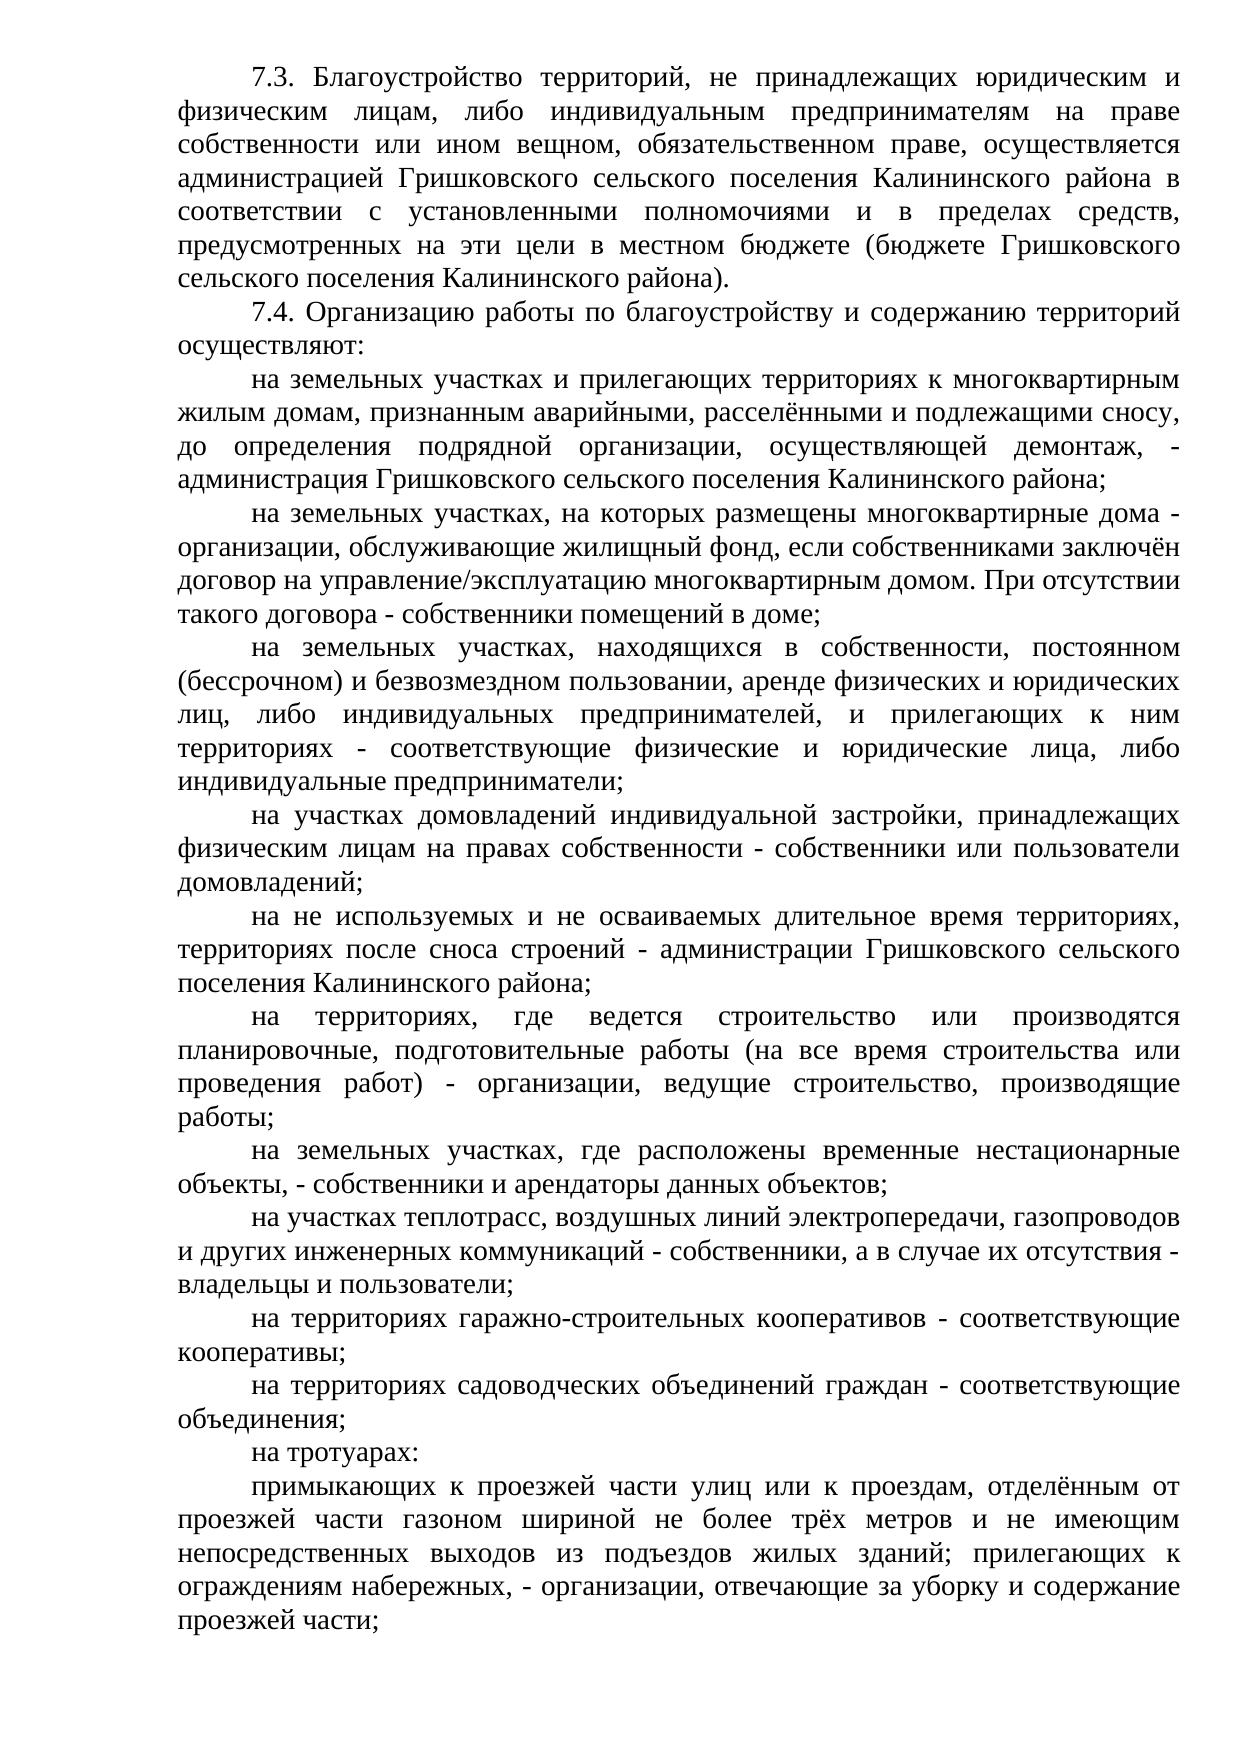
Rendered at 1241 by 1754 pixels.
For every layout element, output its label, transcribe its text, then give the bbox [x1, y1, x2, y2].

text на тротуарах: [177, 1434, 1181, 1468]
text на территориях садоводческих объединений граждан - соответствующие объединения; [177, 1367, 1181, 1434]
text на участках теплотрасс, воздушных линий электропередачи, газопроводов и других инженерных коммуникаций - собственники, а в случае их отсутствия - владельцы и пользователи; [177, 1199, 1181, 1300]
text на земельных участках, находящихся в собственности, постоянном (бессрочном) и безвозмездном пользовании, аренде физических и юридических лиц, либо индивидуальных предпринимателей, и прилегающих к ним территориях - соответствующие физические и юридические лица, либо индивидуальные предприниматели; [177, 629, 1181, 797]
text на территориях гаражно-строительных кооперативов - соответствующие кооперативы; [177, 1300, 1181, 1367]
text на земельных участках, на которых размещены многоквартирные дома - организации, обслуживающие жилищный фонд, если собственниками заключён договор на управление/эксплуатацию многоквартирным домом. При отсутствии такого договора - собственники помещений в доме; [177, 495, 1181, 629]
text на не используемых и не осваиваемых длительное время территориях, территориях после сноса строений - администрации Гришковского сельского поселения Калининского района; [177, 898, 1181, 998]
text на земельных участках, где расположены временные нестационарные объекты, - собственники и арендаторы данных объектов; [177, 1132, 1181, 1199]
text на земельных участках и прилегающих территориях к многоквартирным жилым домам, признанным аварийными, расселёнными и подлежащими сносу, до определения подрядной организации, осуществляющей демонтаж, - администрация Гришковского сельского поселения Калининского района; [177, 361, 1181, 495]
text на участках домовладений индивидуальной застройки, принадлежащих физическим лицам на правах собственности - собственники или пользователи домовладений; [177, 797, 1181, 898]
text на территориях, где ведется строительство или производятся планировочные, подготовительные работы (на все время строительства или проведения работ) - организации, ведущие строительство, производящие работы; [177, 998, 1181, 1132]
text 7.4. Организацию работы по благоустройству и содержанию территорий осуществляют: [177, 294, 1181, 361]
text 7.3. Благоустройство территорий, не принадлежащих юридическим и физическим лицам, либо индивидуальным предпринимателям на праве собственности или ином вещном, обязательственном праве, осуществляется администрацией Гришковского сельского поселения Калининского района в соответствии с установленными полномочиями и в пределах средств, предусмотренных на эти цели в местном бюджете (бюджете Гришковского сельского поселения Калининского района). [177, 59, 1181, 294]
text примыкающих к проезжей части улиц или к проездам, отделённым от проезжей части газоном шириной не более трёх метров и не имеющим непосредственных выходов из подъездов жилых зданий; прилегающих к ограждениям набережных, - организации, отвечающие за уборку и содержание проезжей части; [177, 1468, 1181, 1636]
